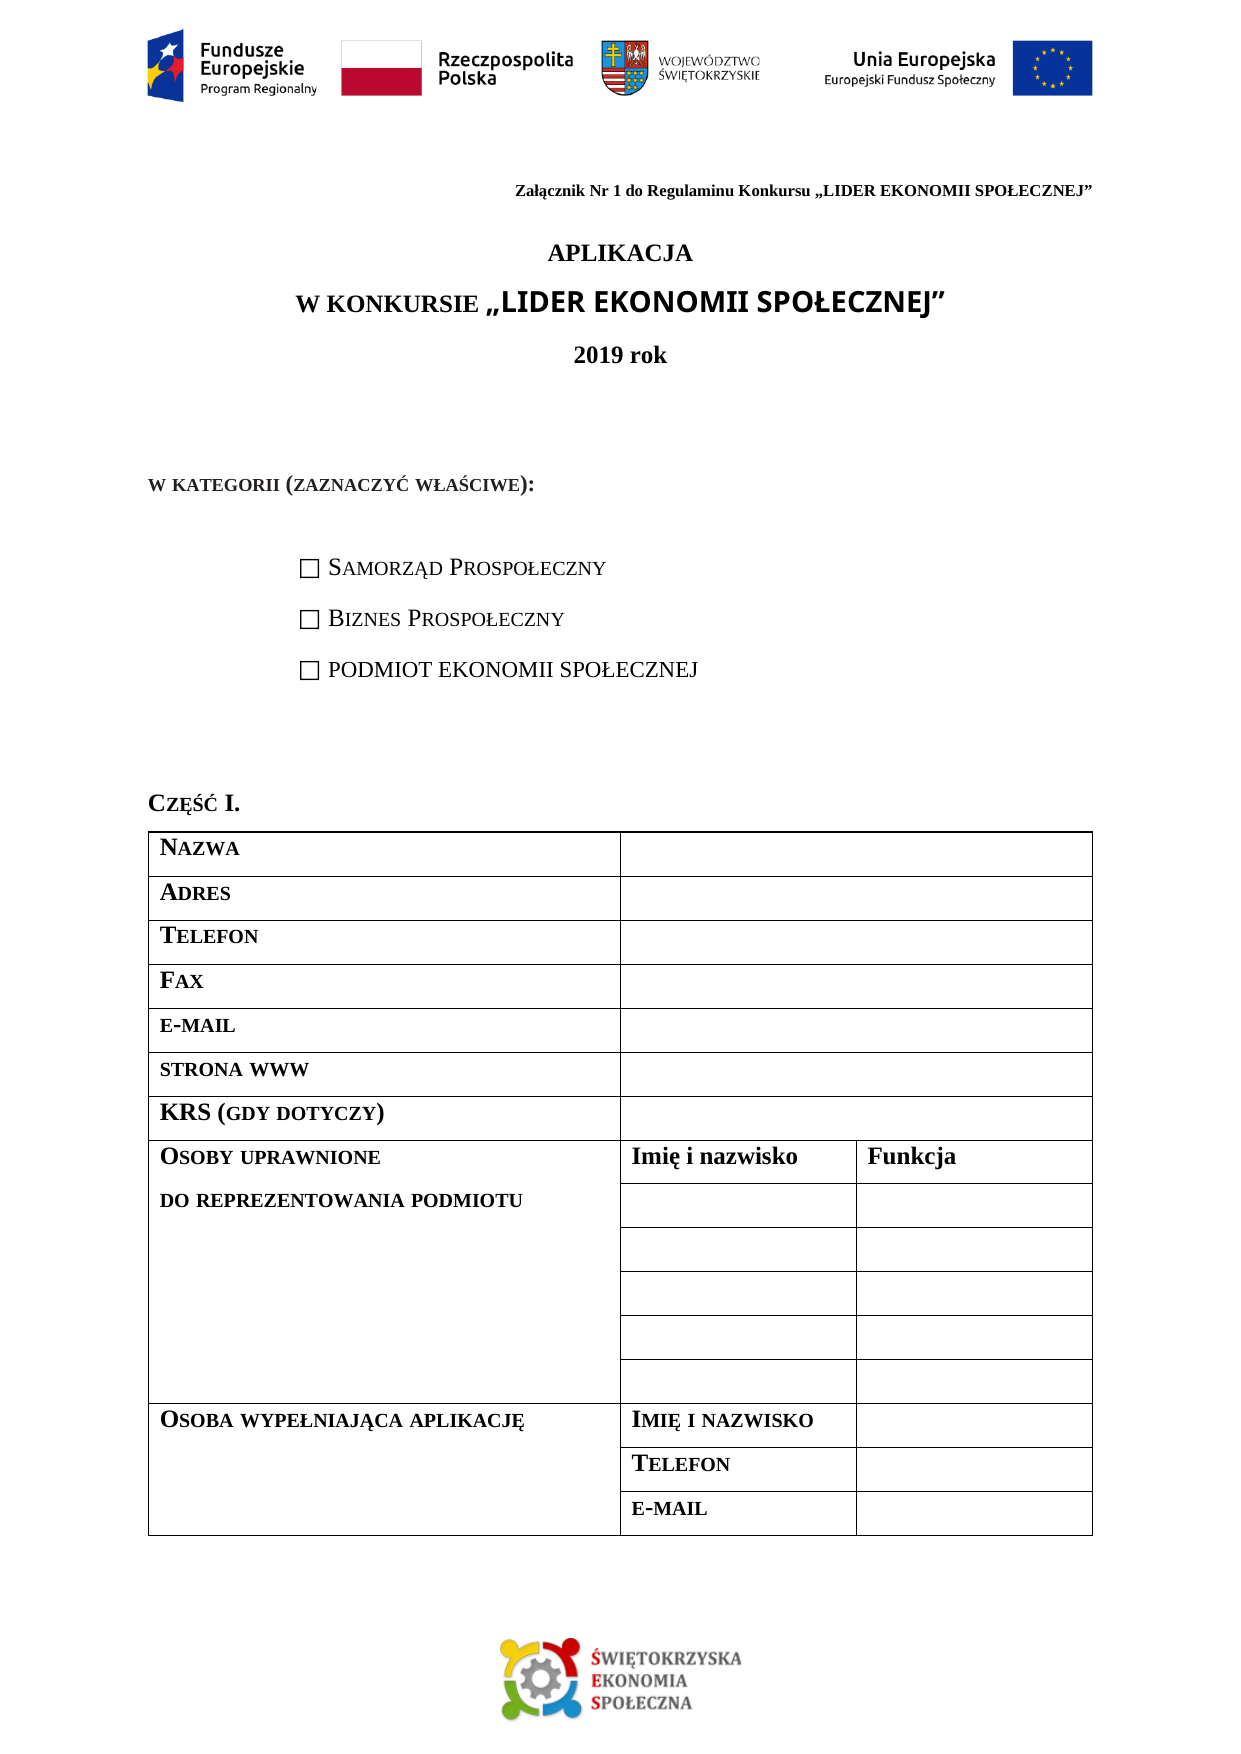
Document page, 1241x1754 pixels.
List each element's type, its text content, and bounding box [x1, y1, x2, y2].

table_cell Funkcja [857, 1141, 1092, 1183]
list □ Samorząd Prospołeczny [298, 549, 1092, 583]
picture [341, 29, 573, 102]
table_cell [857, 1272, 1092, 1315]
list □ Biznes Prospołeczny [298, 600, 1092, 634]
table_cell [621, 1097, 1092, 1140]
table_header Nazwa [149, 833, 620, 876]
table_cell [621, 921, 1092, 964]
table_cell [621, 1009, 1092, 1052]
table_cell KRS (gdy dotyczy) [149, 1097, 620, 1140]
text APLIKACJA [148, 238, 1092, 267]
table_cell Osoba wypełniająca aplikację [149, 1404, 620, 1535]
picture [825, 29, 1093, 102]
table_header [621, 833, 1092, 876]
picture [601, 29, 760, 102]
text W KONKURSIE „LIDER EKONOMII SPOŁECZNEJ” [148, 281, 1092, 321]
table_cell [621, 1360, 856, 1403]
table_cell [857, 1492, 1092, 1535]
table_cell [857, 1228, 1092, 1271]
table_cell Telefon [149, 921, 620, 964]
table_cell [621, 1272, 856, 1315]
table_cell Telefon [621, 1448, 856, 1491]
table_cell [857, 1404, 1092, 1447]
table_cell [857, 1448, 1092, 1491]
table_cell Osoby uprawnione do reprezentowania podmiotu [149, 1141, 620, 1403]
table_cell Imię i nazwisko [621, 1141, 856, 1183]
table_cell e-mail [621, 1492, 856, 1535]
text w kategorii (zaznaczyć właściwe): [148, 470, 1092, 496]
table_cell [621, 877, 1092, 919]
table_cell e-mail [149, 1009, 620, 1052]
table_cell [621, 1228, 856, 1271]
table_cell [857, 1184, 1092, 1227]
picture [147, 29, 317, 102]
text 2019 rok [148, 341, 1092, 369]
picture [499, 1638, 742, 1723]
table_cell strona www [149, 1053, 620, 1096]
table_cell [621, 965, 1092, 1008]
list □ PODMIOT EKONOMII SPOŁECZNEJ [298, 651, 1092, 685]
text Część I. [148, 788, 1092, 817]
table_cell Fax [149, 965, 620, 1008]
table_cell [621, 1053, 1092, 1096]
table_cell Adres [149, 877, 620, 919]
table_cell [621, 1316, 856, 1359]
table_cell [857, 1360, 1092, 1403]
text Załącznik Nr 1 do Regulaminu Konkursu „LIDER EKONOMII SPOŁECZNEJ” [148, 181, 1092, 200]
table_cell Imię i nazwisko [621, 1404, 856, 1447]
table_cell [857, 1316, 1092, 1359]
table_cell [621, 1184, 856, 1227]
